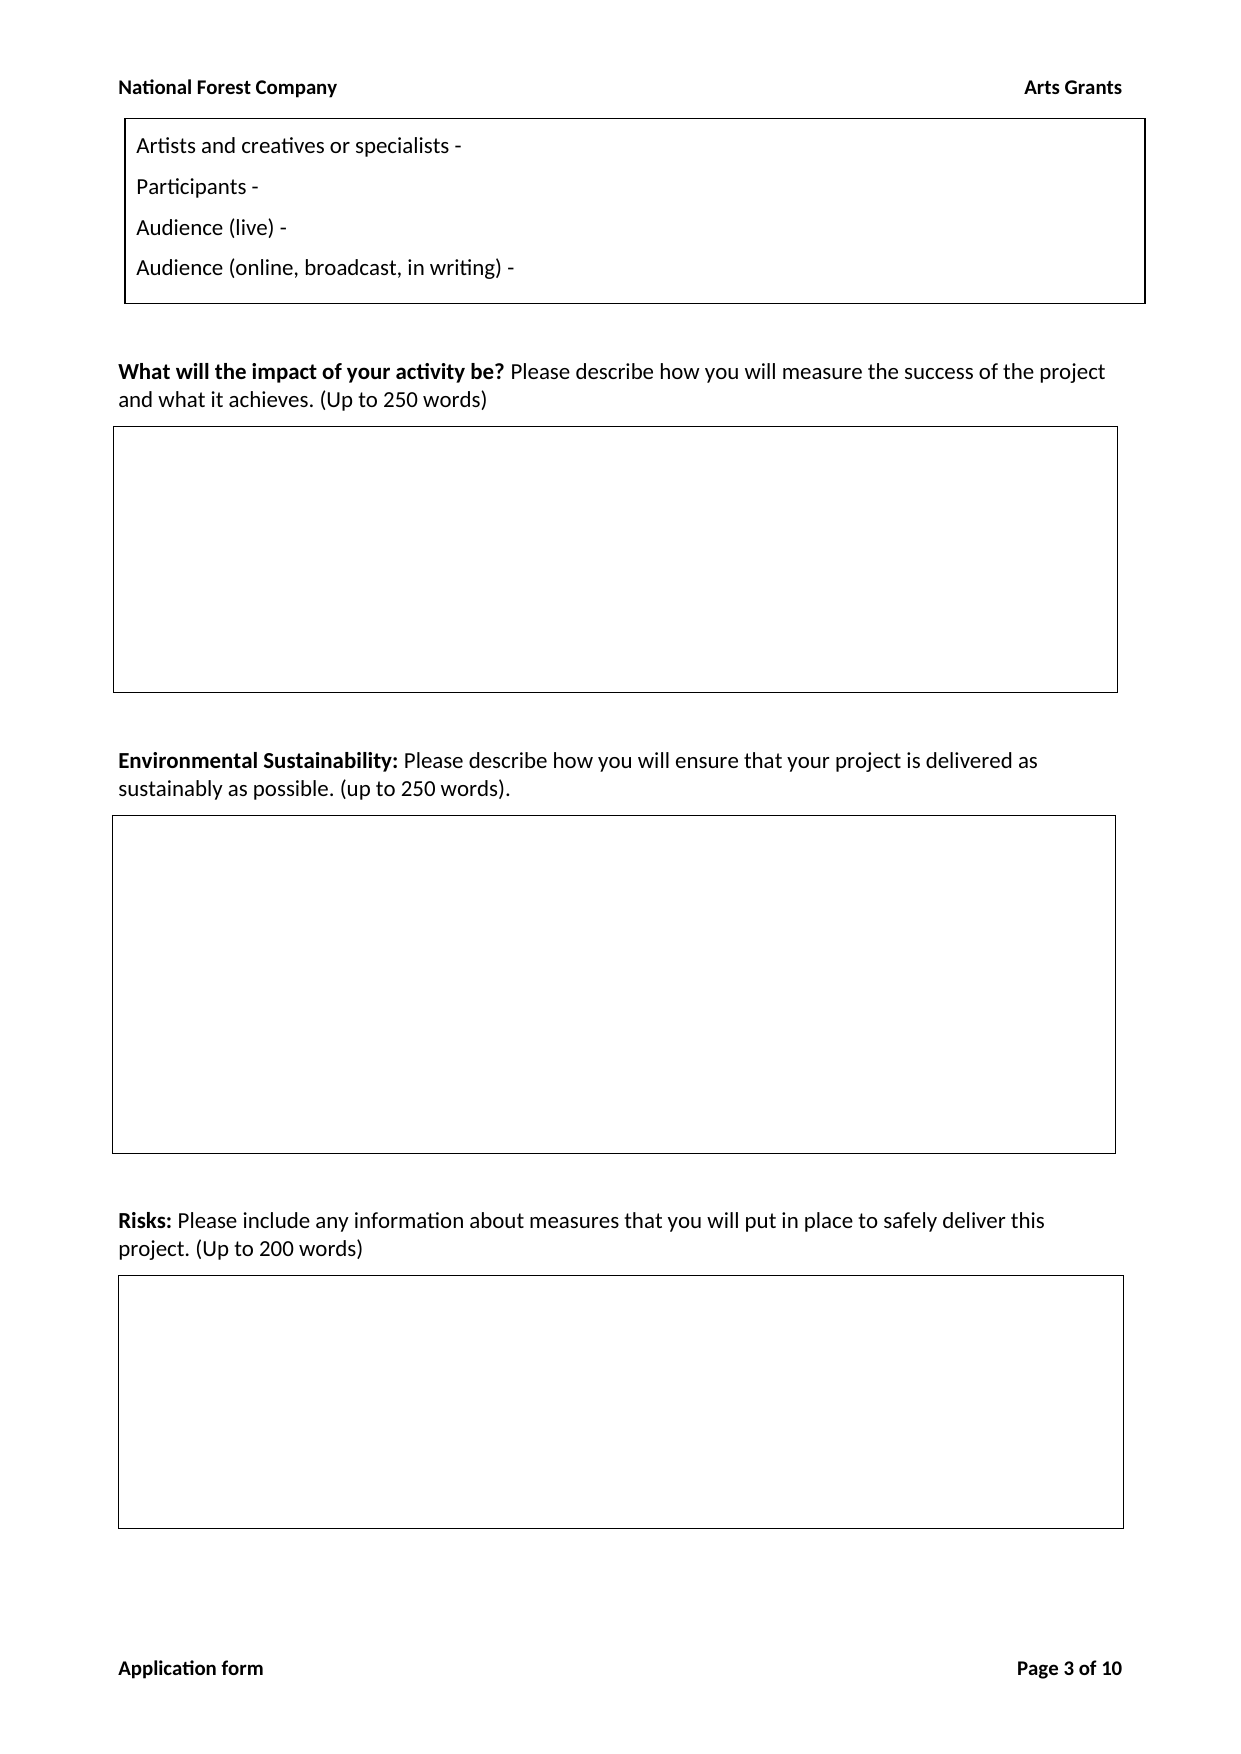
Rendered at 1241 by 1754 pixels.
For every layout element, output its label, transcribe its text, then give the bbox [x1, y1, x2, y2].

table_header [114, 427, 1117, 692]
table_header [119, 1276, 1123, 1528]
text Environmental Sustainability: Please describe how you will ensure that your project is delivered as sustainably as possible. (up to 250 words). [118, 746, 1122, 802]
text What will the impact of your activity be? Please describe how you will measure the success of the project and what it achieves. (Up to 250 words) [118, 357, 1122, 413]
table_header [113, 816, 1115, 1152]
text Risks: Please include any information about measures that you will put in place to safely deliver this project. (Up to 200 words) [118, 1206, 1122, 1262]
table_header Artists and creatives or specialists - Participants - Audience (live) - Audience (online, broadcast, in writing) - [126, 119, 1144, 303]
